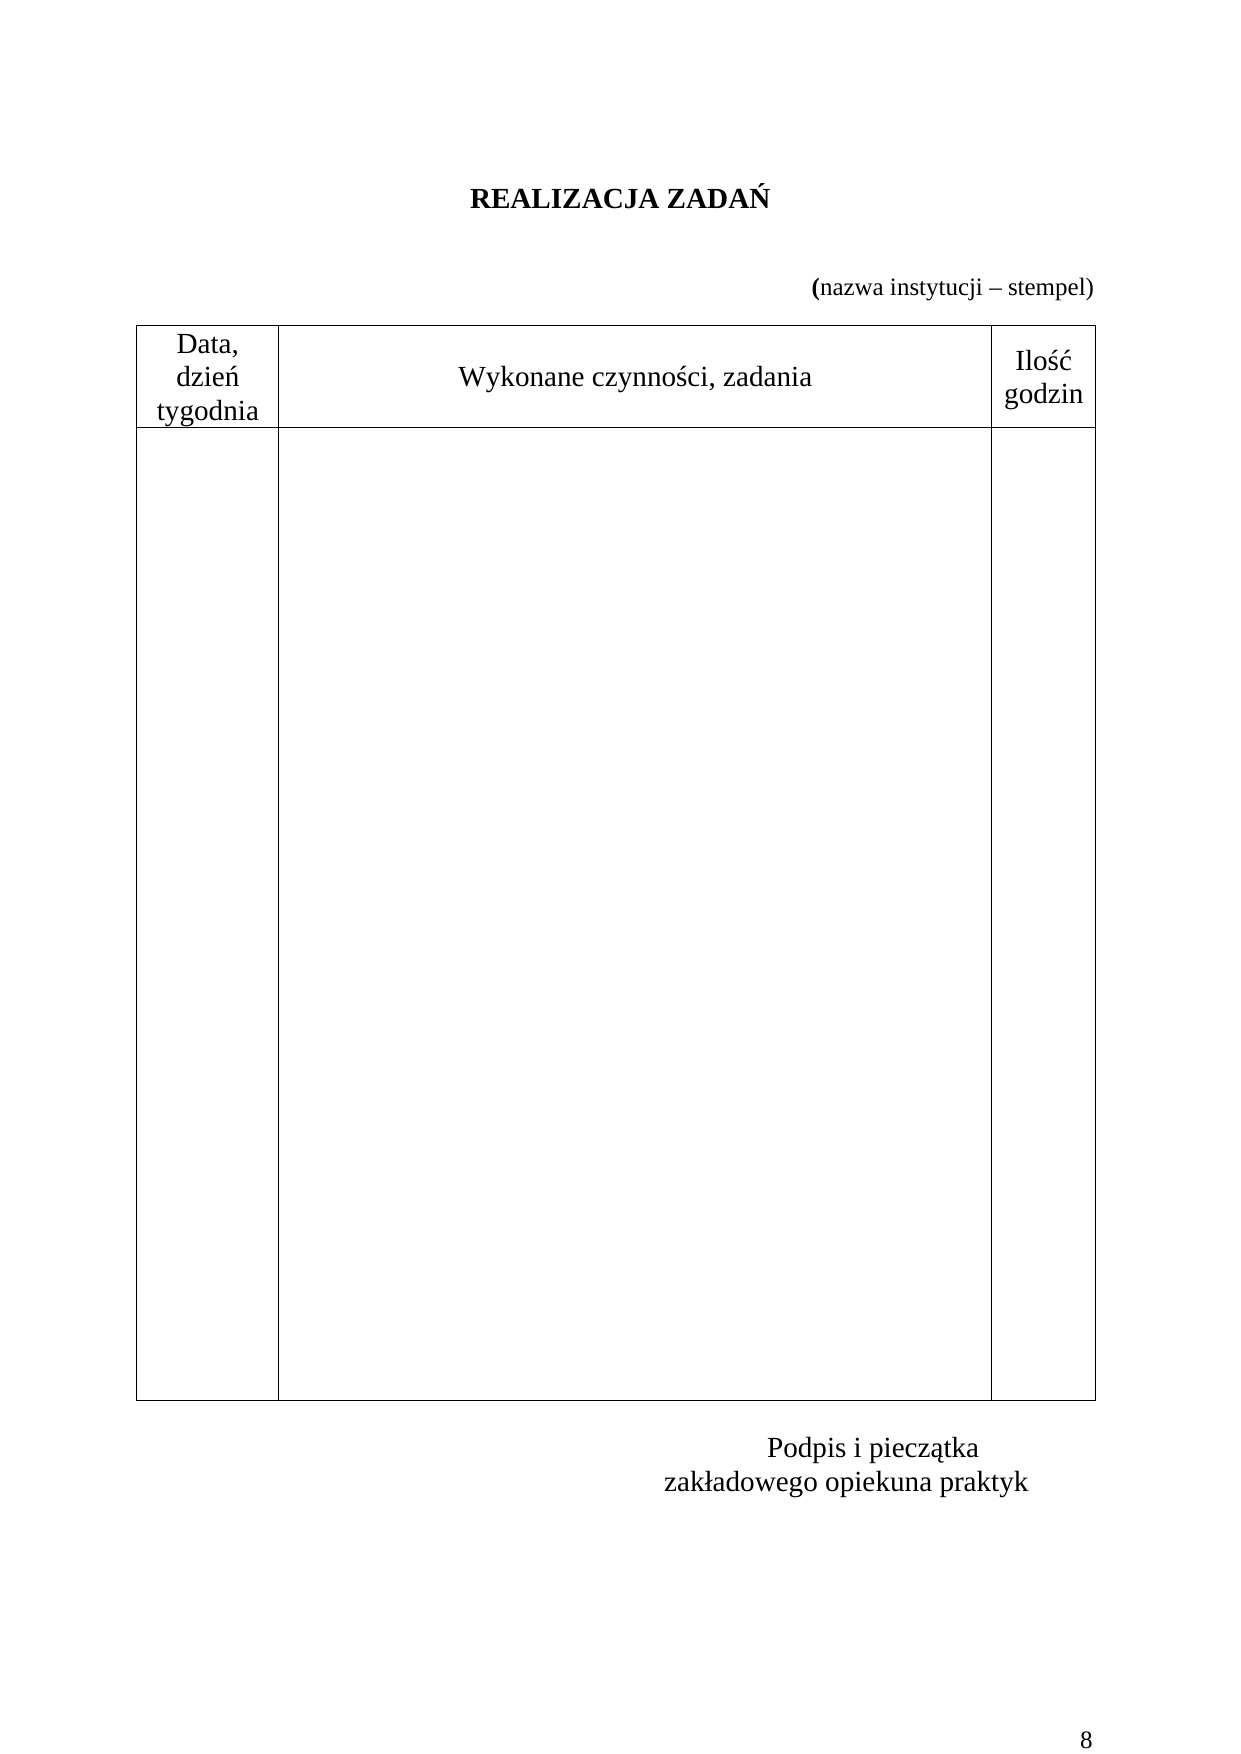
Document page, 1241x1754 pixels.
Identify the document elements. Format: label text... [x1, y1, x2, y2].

text Podpis i pieczątka zakładowego opiekuna praktyk [664, 1430, 1093, 1497]
table_cell [992, 428, 1095, 1400]
table_header Wykonane czynności, zadania [279, 326, 991, 427]
table_header Data, dzień tygodnia [137, 326, 278, 427]
text REALIZACJA ZADAŃ [148, 181, 1093, 215]
text (nazwa instytucji – stempel) [148, 272, 1123, 301]
table_cell [137, 428, 278, 1400]
table_header Ilość godzin [992, 326, 1095, 427]
table_cell [279, 428, 991, 1400]
